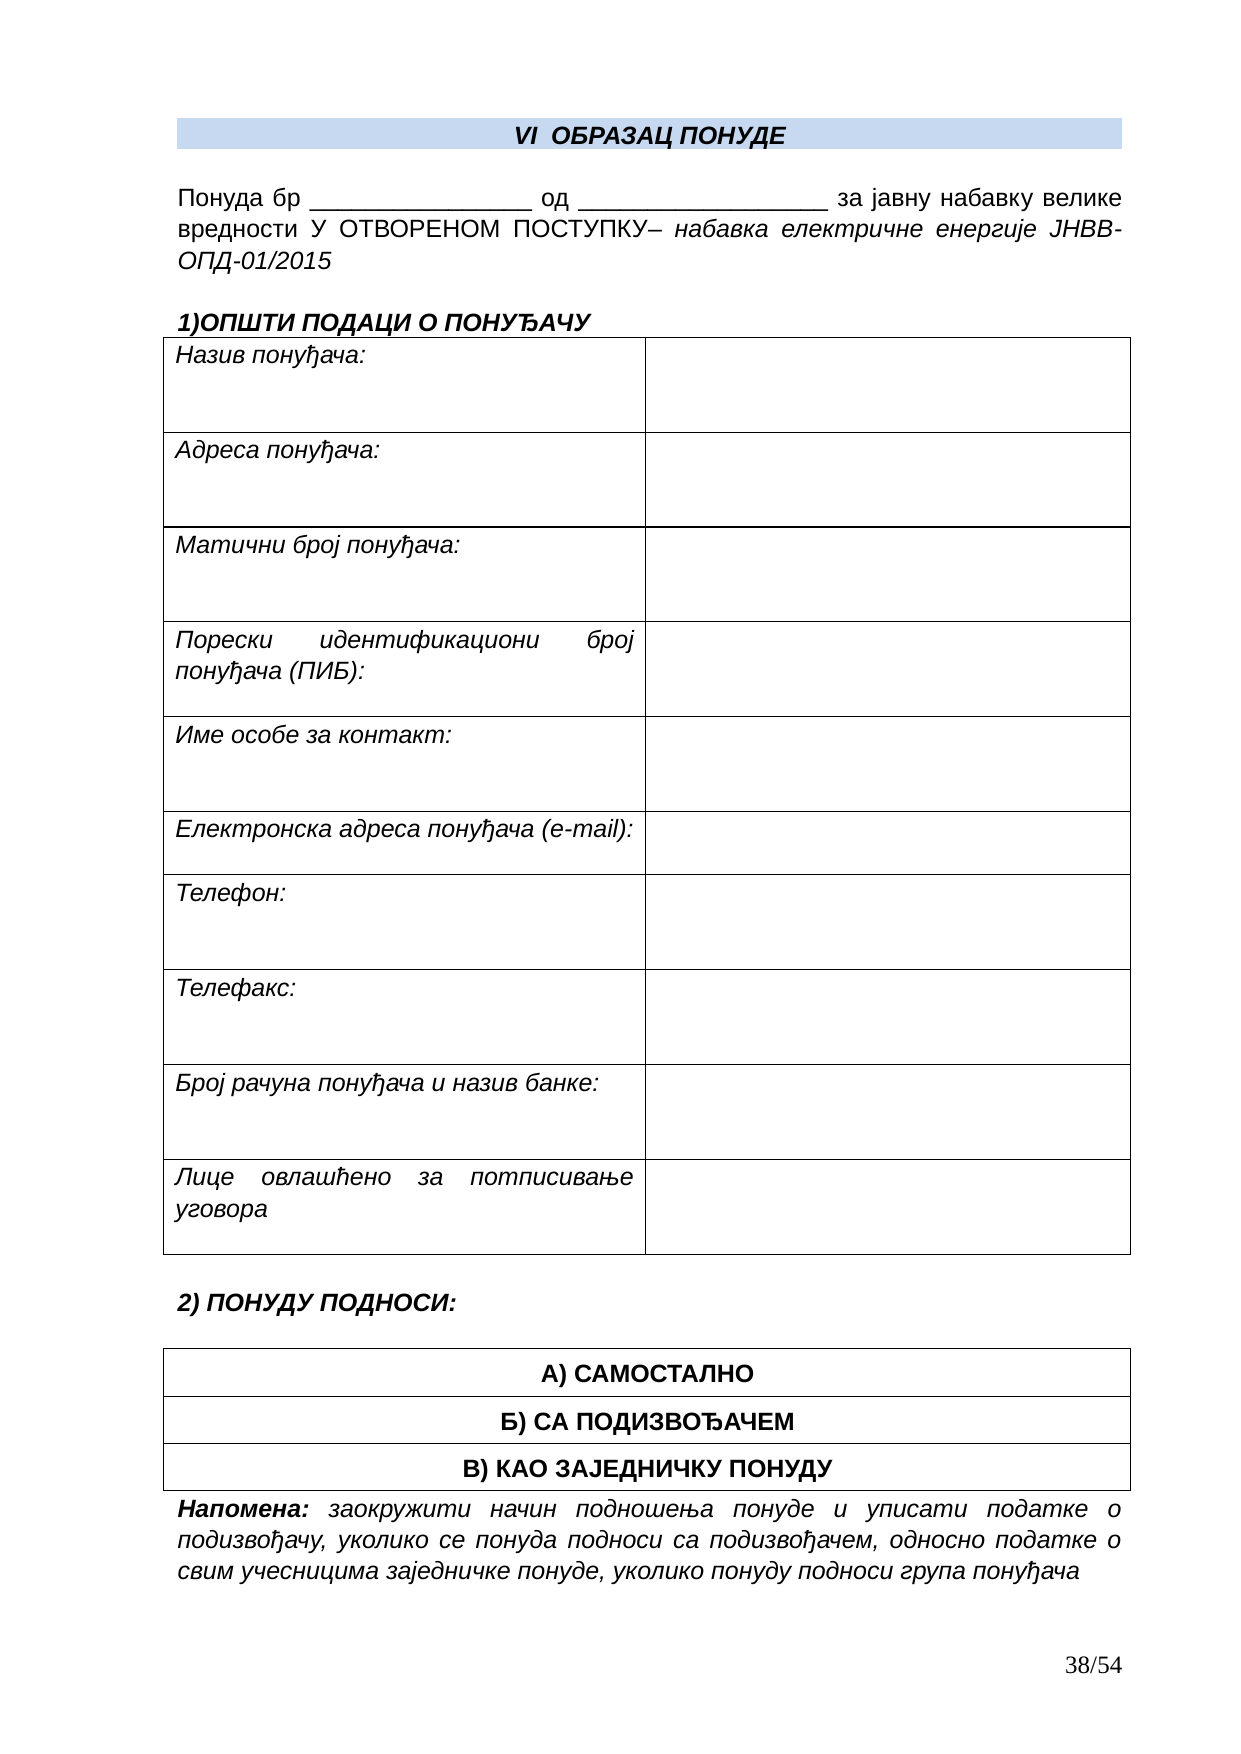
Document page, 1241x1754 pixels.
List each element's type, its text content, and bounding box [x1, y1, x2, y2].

table_cell [646, 528, 1130, 621]
table_header [646, 338, 1130, 432]
text 1)ОПШТИ ПОДАЦИ О ПОНУЂАЧУ [177, 306, 1122, 337]
table_cell Лице овлашћено за потписивање уговора [164, 1160, 645, 1253]
table_cell [646, 622, 1130, 716]
table_cell [646, 433, 1130, 526]
table_header А) САМОСТАЛНО [164, 1349, 1130, 1396]
table_cell [646, 1065, 1130, 1159]
table_cell Б) СА ПОДИЗВОЂАЧЕМ [164, 1397, 1130, 1443]
table_cell [646, 812, 1130, 874]
table_cell [646, 970, 1130, 1064]
text VI ОБРАЗАЦ ПОНУДЕ [177, 118, 1122, 149]
table_cell Порески идентификациони број понуђача (ПИБ): [164, 622, 645, 716]
table_cell [646, 875, 1130, 969]
table_cell Телефон: [164, 875, 645, 969]
table_cell В) КАО ЗАЈЕДНИЧКУ ПОНУДУ [164, 1444, 1130, 1490]
table_cell Матични број понуђача: [164, 528, 645, 621]
table_cell Име особе за контакт: [164, 717, 645, 811]
table_cell Електронска адреса понуђача (e-mail): [164, 812, 645, 874]
table_cell [646, 1160, 1130, 1253]
text Понуда бр ________________ од __________________ за јавну набавку велике вредности У ОТВОРЕНОМ ПОСТУПКУ– набавка електричне енергије ЈНВВ-ОПД-01/2015 [177, 181, 1122, 274]
table_header Назив понуђача: [164, 338, 645, 432]
table_cell Адреса понуђача: [164, 433, 645, 526]
table_cell Број рачуна понуђача и назив банке: [164, 1065, 645, 1159]
table_cell Телефакс: [164, 970, 645, 1064]
text 2) ПОНУДУ ПОДНОСИ: [177, 1286, 1122, 1317]
text Напомена: заокружити начин подношења понуде и уписати податке о подизвођачу, уколико се понуда подноси са подизвођачем, односно податке о свим учесницима заједничке понуде, уколико понуду подноси група понуђача [177, 1491, 1122, 1585]
table_cell [646, 717, 1130, 811]
